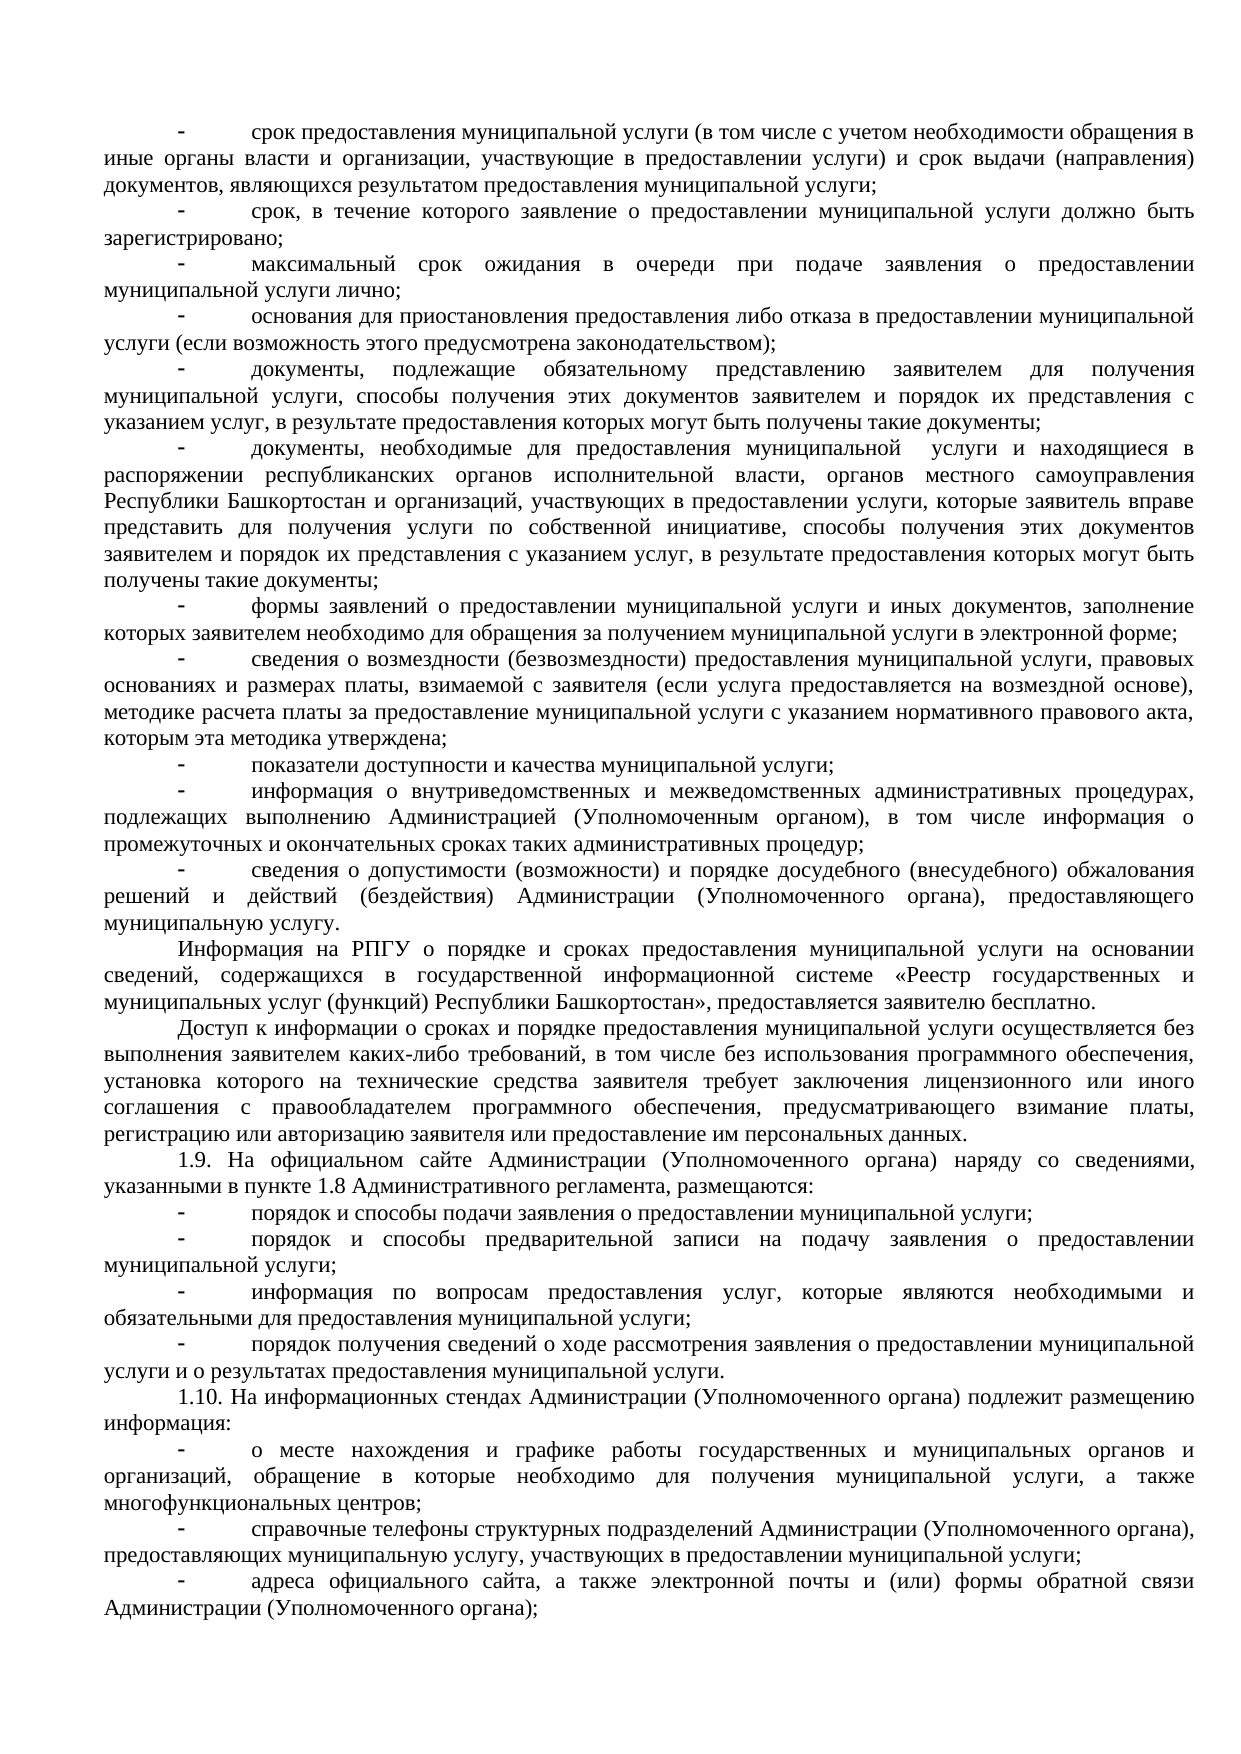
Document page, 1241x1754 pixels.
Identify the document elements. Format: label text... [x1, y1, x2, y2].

text 1.10. На информационных стендах Администрации (Уполномоченного органа) подлежит размещению информация: [103, 1383, 1196, 1436]
list сведения о возмездности (безвозмездности) предоставления муниципальной услуги, правовых основаниях и размерах платы, взимаемой с заявителя (если услуга предоставляется на возмездной основе), методике расчета платы за предоставление муниципальной услуги с указанием нормативного правового акта, которым эта методика утверждена; [103, 645, 1196, 751]
list порядок и способы предварительной записи на подачу заявления о предоставлении муниципальной услуги; [103, 1225, 1196, 1278]
list справочные телефоны структурных подразделений Администрации (Уполномоченного органа), предоставляющих муниципальную услугу, участвующих в предоставлении муниципальной услуги; [103, 1515, 1196, 1568]
list информация о внутриведомственных и межведомственных административных процедурах, подлежащих выполнению Администрацией (Уполномоченным органом), в том числе информация о промежуточных и окончательных сроках таких административных процедур; [103, 777, 1196, 856]
list порядок и способы подачи заявления о предоставлении муниципальной услуги; [103, 1199, 1196, 1225]
text 1.9. На официальном сайте Администрации (Уполномоченного органа) наряду со сведениями, указанными в пункте 1.8 Административного регламента, размещаются: [103, 1146, 1196, 1199]
list документы, подлежащие обязательному представлению заявителем для получения муниципальной услуги, способы получения этих документов заявителем и порядок их представления с указанием услуг, в результате предоставления которых могут быть получены такие документы; [103, 355, 1196, 434]
list порядок получения сведений о ходе рассмотрения заявления о предоставлении муниципальной услуги и о результатах предоставления муниципальной услуги. [103, 1330, 1196, 1383]
text Доступ к информации о сроках и порядке предоставления муниципальной услуги осуществляется без выполнения заявителем каких-либо требований, в том числе без использования программного обеспечения, установка которого на технические средства заявителя требует заключения лицензионного или иного соглашения с правообладателем программного обеспечения, предусматривающего взимание платы, регистрацию или авторизацию заявителя или предоставление им персональных данных. [103, 1014, 1196, 1146]
list документы, необходимые для предоставления муниципальной услуги и находящиеся в распоряжении республиканских органов исполнительной власти, органов местного самоуправления Республики Башкортостан и организаций, участвующих в предоставлении услуги, которые заявитель вправе представить для получения услуги по собственной инициативе, способы получения этих документов заявителем и порядок их представления с указанием услуг, в результате предоставления которых могут быть получены такие документы; [103, 434, 1196, 592]
list срок предоставления муниципальной услуги (в том числе с учетом необходимости обращения в иные органы власти и организации, участвующие в предоставлении услуги) и срок выдачи (направления) документов, являющихся результатом предоставления муниципальной услуги; [103, 118, 1196, 197]
list адреса официального сайта, а также электронной почты и (или) формы обратной связи Администрации (Уполномоченного органа); [103, 1568, 1196, 1620]
text Информация на РПГУ о порядке и сроках предоставления муниципальной услуги на основании сведений, содержащихся в государственной информационной системе «Реестр государственных и муниципальных услуг (функций) Республики Башкортостан», предоставляется заявителю бесплатно. [103, 935, 1196, 1014]
list о месте нахождения и графике работы государственных и муниципальных органов и организаций, обращение в которые необходимо для получения муниципальной услуги, а также многофункциональных центров; [103, 1436, 1196, 1515]
list основания для приостановления предоставления либо отказа в предоставлении муниципальной услуги (если возможность этого предусмотрена законодательством); [103, 303, 1196, 355]
list показатели доступности и качества муниципальной услуги; [103, 751, 1196, 777]
list информация по вопросам предоставления услуг, которые являются необходимыми и обязательными для предоставления муниципальной услуги; [103, 1278, 1196, 1330]
list максимальный срок ожидания в очереди при подаче заявления о предоставлении муниципальной услуги лично; [103, 250, 1196, 303]
list формы заявлений о предоставлении муниципальной услуги и иных документов, заполнение которых заявителем необходимо для обращения за получением муниципальной услуги в электронной форме; [103, 592, 1196, 645]
list сведения о допустимости (возможности) и порядке досудебного (внесудебного) обжалования решений и действий (бездействия) Администрации (Уполномоченного органа), предоставляющего муниципальную услугу. [103, 856, 1196, 935]
list срок, в течение которого заявление о предоставлении муниципальной услуги должно быть зарегистрировано; [103, 197, 1196, 250]
